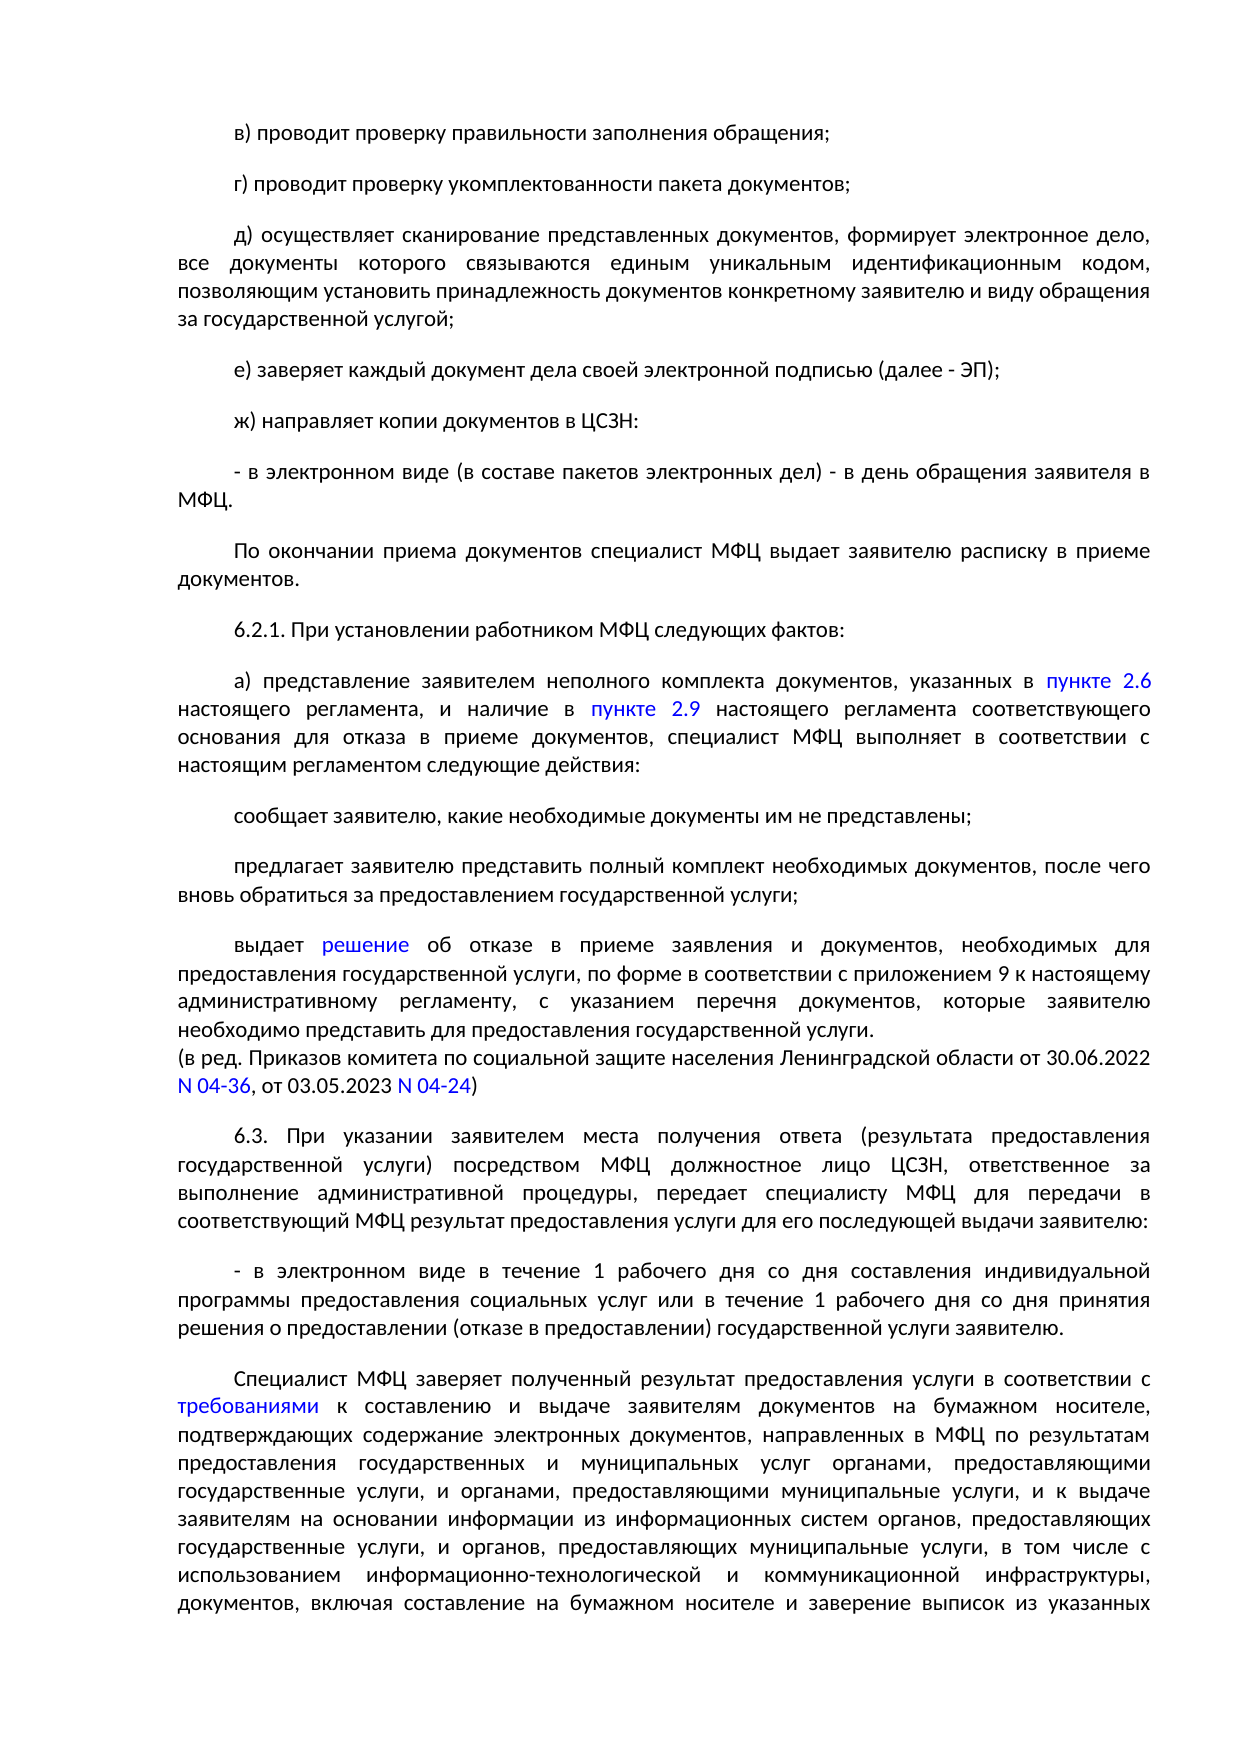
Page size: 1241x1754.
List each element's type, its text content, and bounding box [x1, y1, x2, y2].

text сообщает заявителю, какие необходимые документы им не представлены; [177, 801, 1152, 829]
text е) заверяет каждый документ дела своей электронной подписью (далее - ЭП); [177, 355, 1152, 383]
text д) осуществляет сканирование представленных документов, формирует электронное дело, все документы которого связываются единым уникальным идентификационным кодом, позволяющим установить принадлежность документов конкретному заявителю и виду обращения за государственной услугой; [177, 220, 1152, 332]
text в) проводит проверку правильности заполнения обращения; [177, 118, 1152, 146]
text предлагает заявителю представить полный комплект необходимых документов, после чего вновь обратиться за предоставлением государственной услуги; [177, 852, 1152, 908]
text 6.2.1. При установлении работником МФЦ следующих фактов: [177, 615, 1152, 643]
text г) проводит проверку укомплектованности пакета документов; [177, 169, 1152, 197]
text ж) направляет копии документов в ЦСЗН: [177, 406, 1152, 434]
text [177, 1364, 1152, 1616]
text (в ред. Приказов комитета по социальной защите населения Ленинградской области от 30.06.2022 N 04-36, от 03.05.2023 N 04-24) [177, 1043, 1152, 1099]
text выдает решение об отказе в приеме заявления и документов, необходимых для предоставления государственной услуги, по форме в соответствии с приложением 9 к настоящему административному регламенту, с указанием перечня документов, которые заявителю необходимо представить для предоставления государственной услуги. [177, 931, 1152, 1043]
text - в электронном виде (в составе пакетов электронных дел) - в день обращения заявителя в МФЦ. [177, 457, 1152, 513]
text а) представление заявителем неполного комплекта документов, указанных в пункте 2.6 настоящего регламента, и наличие в пункте 2.9 настоящего регламента соответствующего основания для отказа в приеме документов, специалист МФЦ выполняет в соответствии с настоящим регламентом следующие действия: [177, 666, 1152, 778]
text По окончании приема документов специалист МФЦ выдает заявителю расписку в приеме документов. [177, 536, 1152, 592]
text 6.3. При указании заявителем места получения ответа (результата предоставления государственной услуги) посредством МФЦ должностное лицо ЦСЗН, ответственное за выполнение административной процедуры, передает специалисту МФЦ для передачи в соответствующий МФЦ результат предоставления услуги для его последующей выдачи заявителю: [177, 1122, 1152, 1234]
text - в электронном виде в течение 1 рабочего дня со дня составления индивидуальной программы предоставления социальных услуг или в течение 1 рабочего дня со дня принятия решения о предоставлении (отказе в предоставлении) государственной услуги заявителю. [177, 1257, 1152, 1341]
